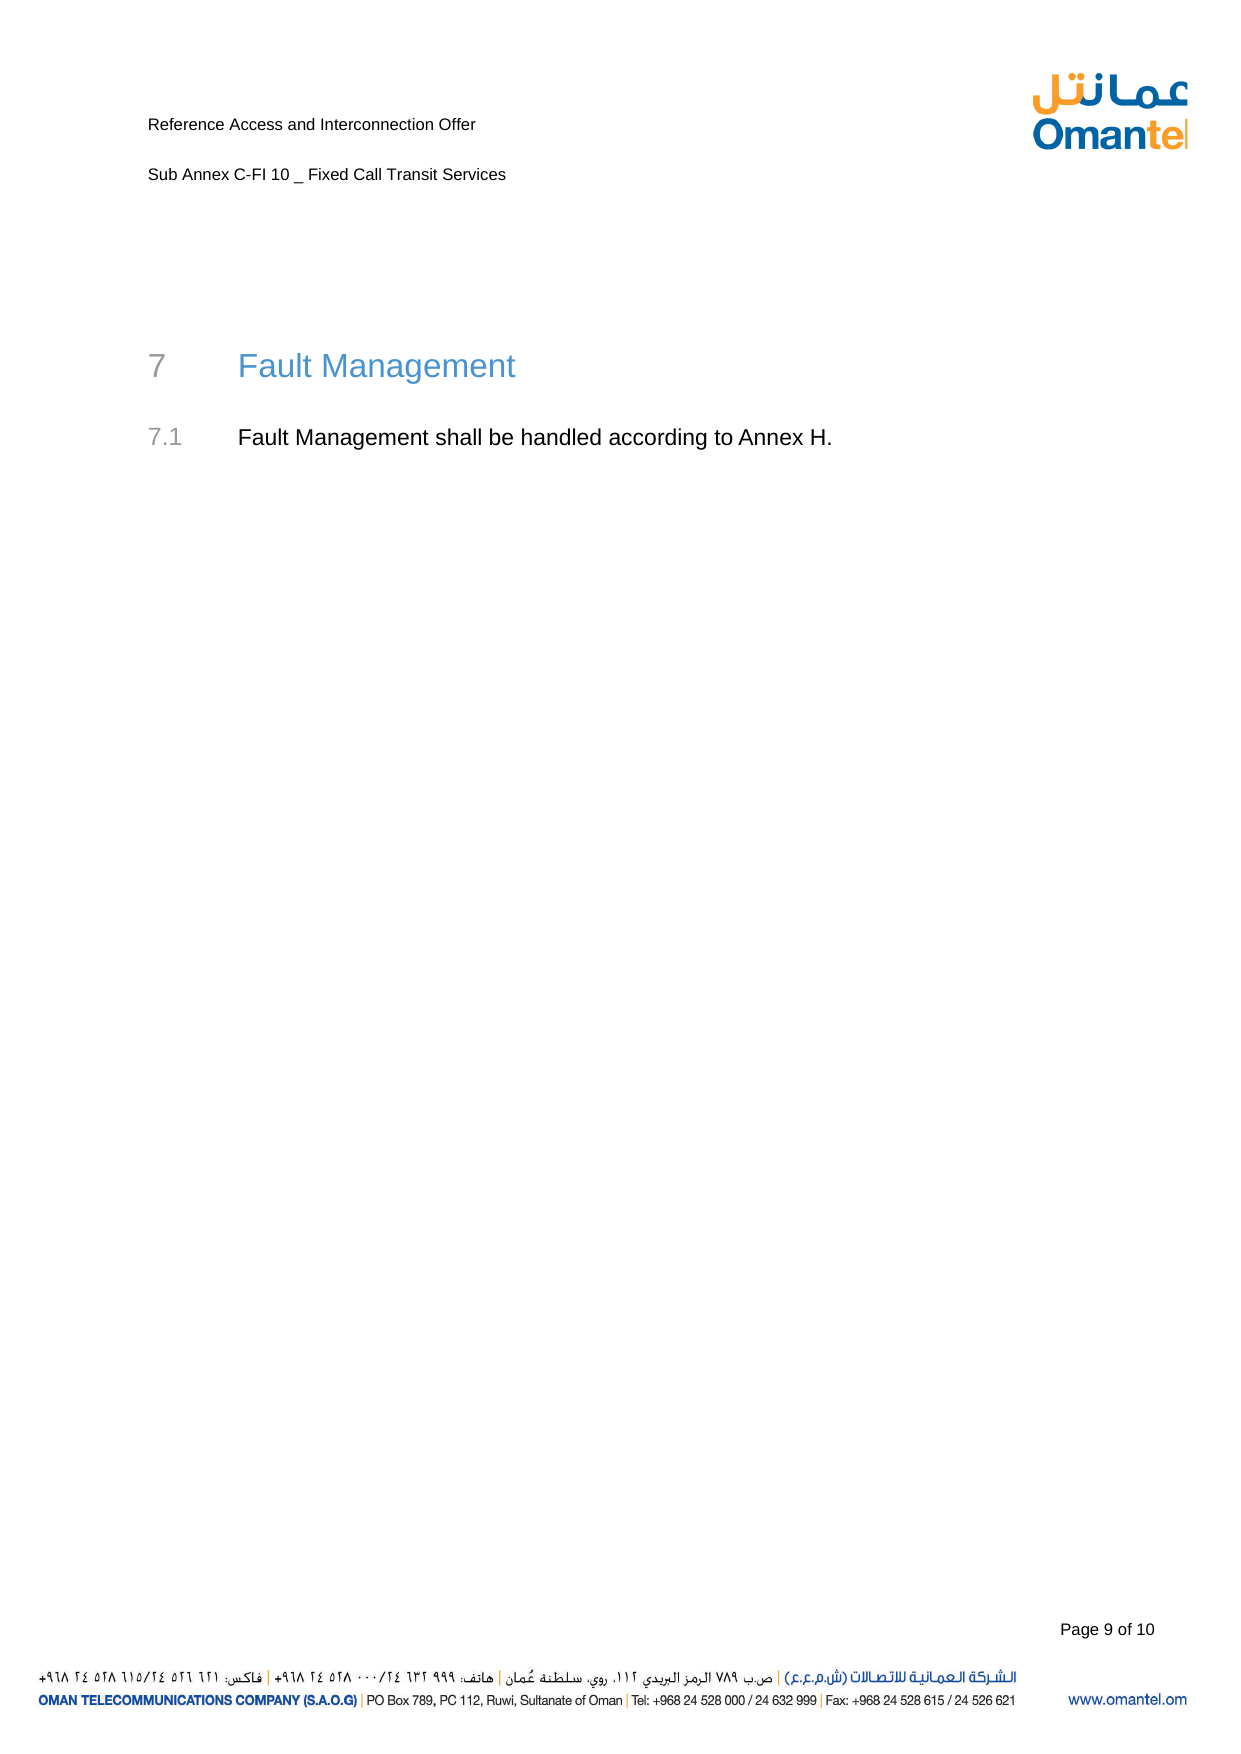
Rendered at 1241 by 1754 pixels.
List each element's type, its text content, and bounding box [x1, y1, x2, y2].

subtitle Fault Management [148, 346, 1152, 384]
picture [0, 1662, 1236, 1714]
list Fault Management shall be handled according to Annex H. [148, 422, 1152, 451]
picture [1033, 58, 1188, 159]
